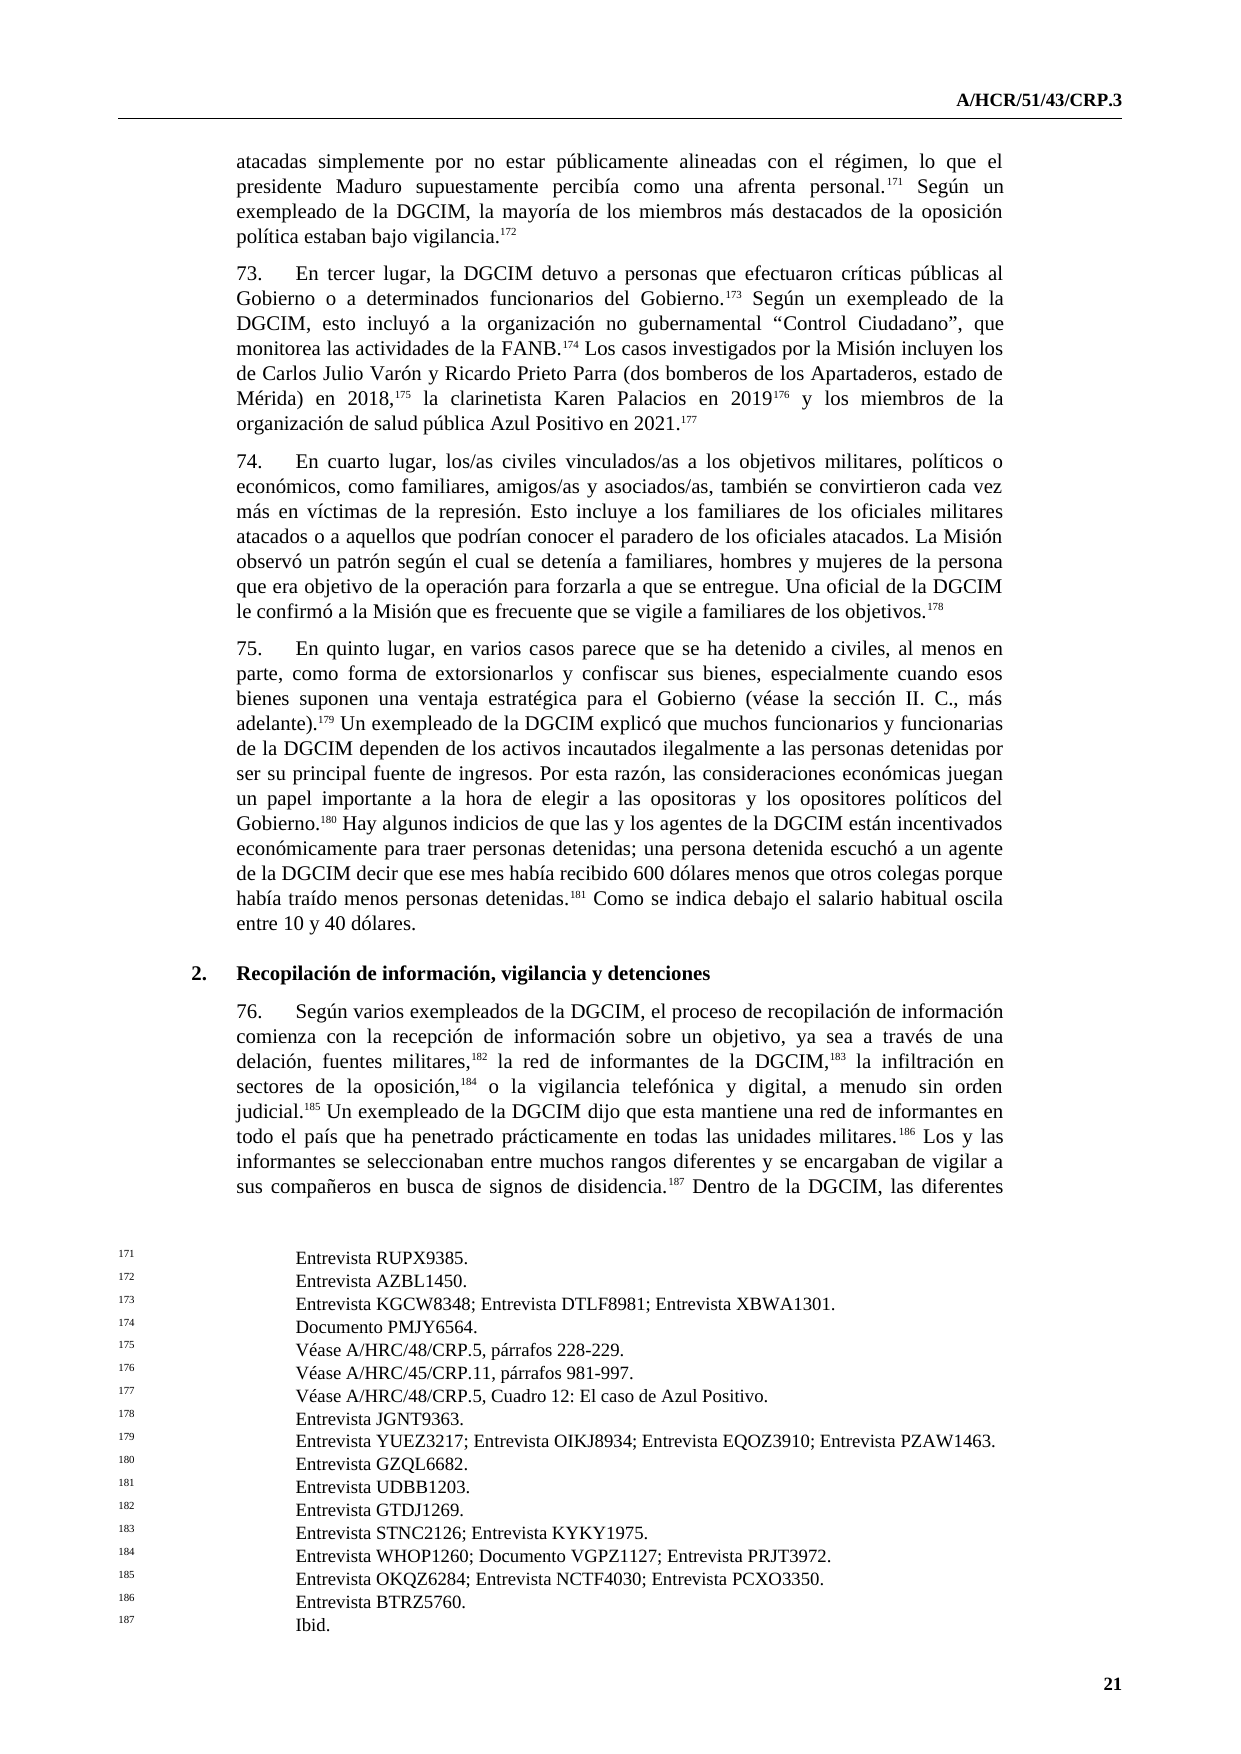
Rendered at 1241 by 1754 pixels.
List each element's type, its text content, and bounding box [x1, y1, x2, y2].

text 2. Recopilación de información, vigilancia y detenciones [118, 960, 1004, 985]
text 72. En segundo lugar, la DGCIM también persiguió a los políticos de la oposición infiltrándose en los círculos de la oposición. Un exempleado de la DGCIM le indicó a la Misión que alrededor de 2013 “la doctrina de la DGCIM se basaba cada vez más en la persecución de la oposición y los disidentes”. En algunos casos, las personas fueron atacadas simplemente por no estar públicamente alineadas con el régimen, lo que el presidente Maduro supuestamente percibía como una afrenta personal. Según un exempleado de la DGCIM, la mayoría de los miembros más destacados de la oposición política estaban bajo vigilancia. [236, 148, 1004, 248]
text 75. En quinto lugar, en varios casos parece que se ha detenido a civiles, al menos en parte, como forma de extorsionarlos y confiscar sus bienes, especialmente cuando esos bienes suponen una ventaja estratégica para el Gobierno (véase la sección II. C., más adelante). Un exempleado de la DGCIM explicó que muchos funcionarios y funcionarias de la DGCIM dependen de los activos incautados ilegalmente a las personas detenidas por ser su principal fuente de ingresos. Por esta razón, las consideraciones económicas juegan un papel importante a la hora de elegir a las opositoras y los opositores políticos del Gobierno. Hay algunos indicios de que las y los agentes de la DGCIM están incentivados económicamente para traer personas detenidas; una persona detenida escuchó a un agente de la DGCIM decir que ese mes había recibido 600 dólares menos que otros colegas porque había traído menos personas detenidas. Como se indica debajo el salario habitual oscila entre 10 y 40 dólares. [236, 635, 1004, 935]
text 73. En tercer lugar, la DGCIM detuvo a personas que efectuaron críticas públicas al Gobierno o a determinados funcionarios del Gobierno. Según un exempleado de la DGCIM, esto incluyó a la organización no gubernamental “Control Ciudadano”, que monitorea las actividades de la FANB. Los casos investigados por la Misión incluyen los de Carlos Julio Varón y Ricardo Prieto Parra (dos bomberos de los Apartaderos, estado de Mérida) en 2018, la clarinetista Karen Palacios en 2019 y los miembros de la organización de salud pública Azul Positivo en 2021. [236, 260, 1004, 435]
text 74. En cuarto lugar, los/as civiles vinculados/as a los objetivos militares, políticos o económicos, como familiares, amigos/as y asociados/as, también se convirtieron cada vez más en víctimas de la represión. Esto incluye a los familiares de los oficiales militares atacados o a aquellos que podrían conocer el paradero de los oficiales atacados. La Misión observó un patrón según el cual se detenía a familiares, hombres y mujeres de la persona que era objetivo de la operación para forzarla a que se entregue. Una oficial de la DGCIM le confirmó a la Misión que es frecuente que se vigile a familiares de los objetivos. [236, 448, 1004, 623]
text 76. Según varios exempleados de la DGCIM, el proceso de recopilación de información comienza con la recepción de información sobre un objetivo, ya sea a través de una delación, fuentes militares, la red de informantes de la DGCIM, la infiltración en sectores de la oposición, o la vigilancia telefónica y digital, a menudo sin orden judicial. Un exempleado de la DGCIM dijo que esta mantiene una red de informantes en todo el país que ha penetrado prácticamente en todas las unidades militares. Los y las informantes se seleccionaban entre muchos rangos diferentes y se encargaban de vigilar a sus compañeros en busca de signos de disidencia. Dentro de la DGCIM, las diferentes Direcciones tenían sus propias redes de informantes, pero se compartían información entre sí. [236, 998, 1004, 1198]
